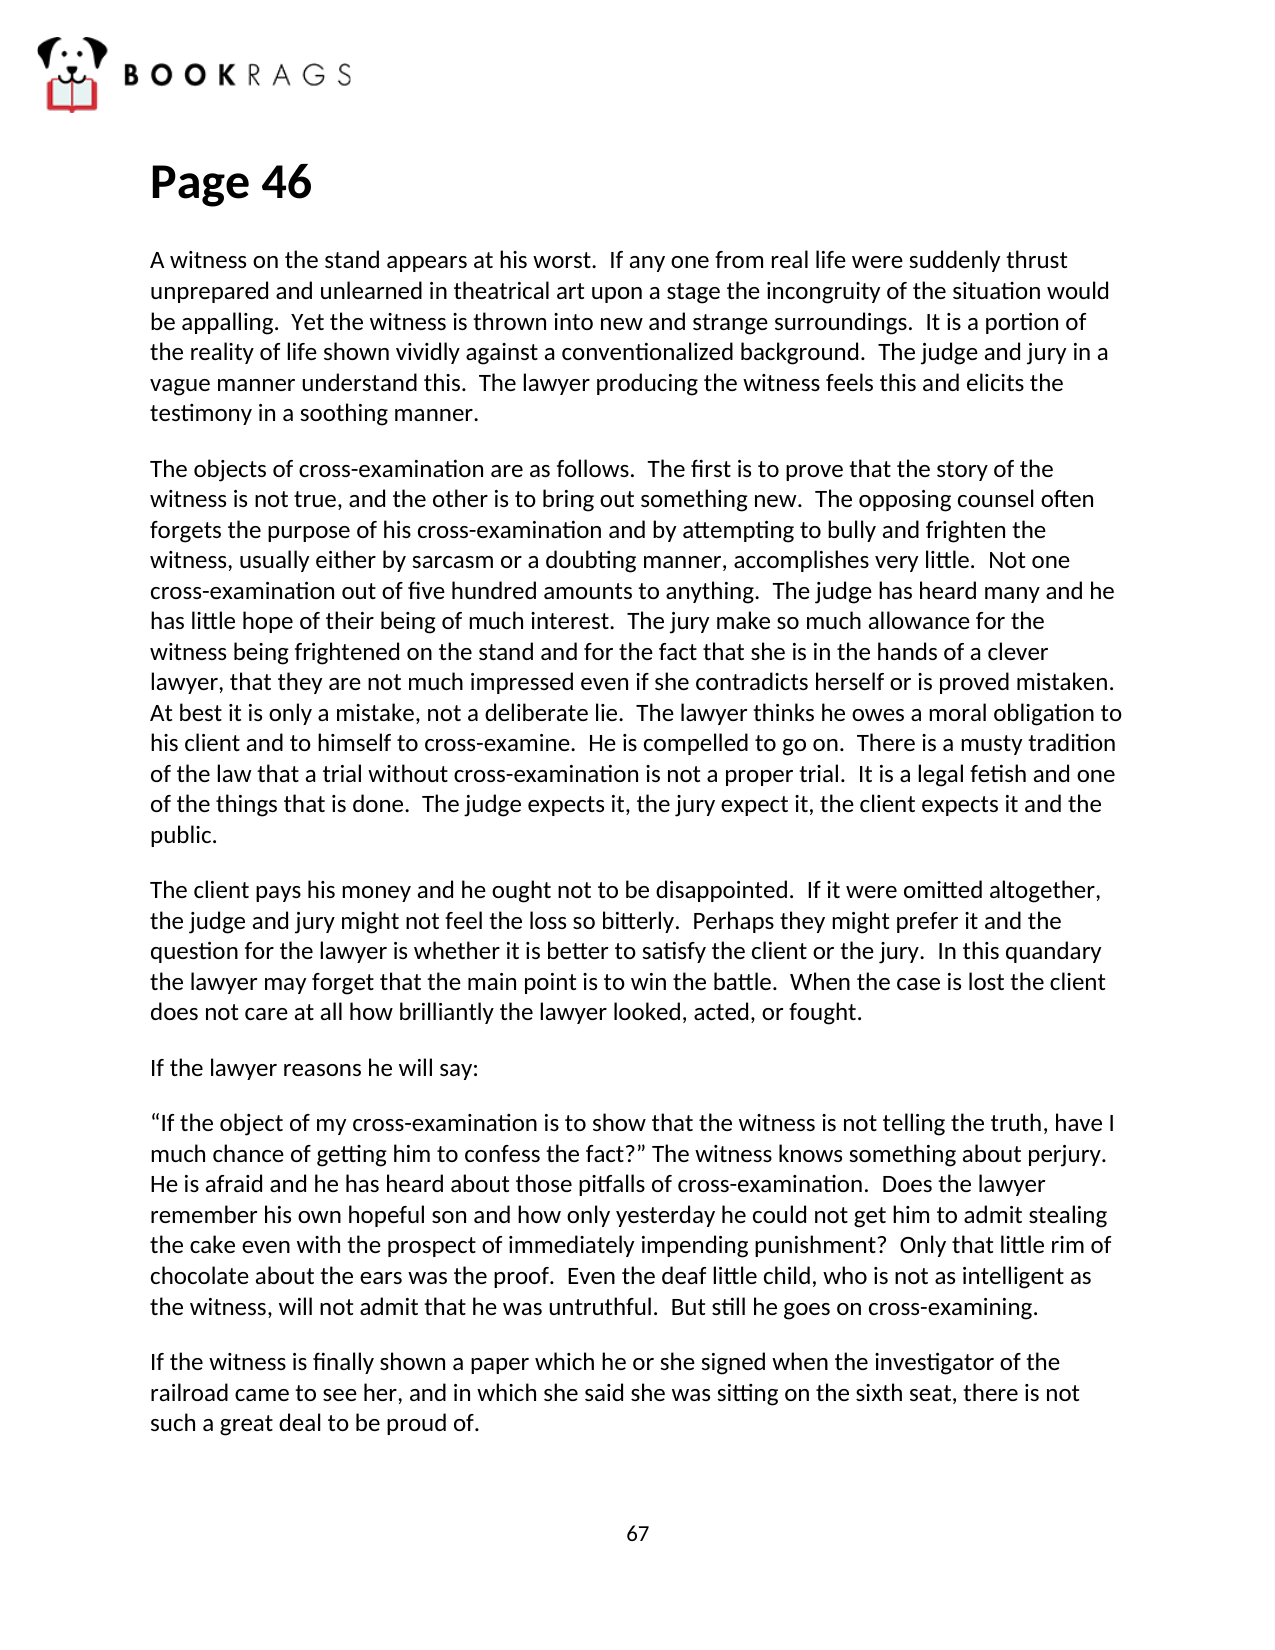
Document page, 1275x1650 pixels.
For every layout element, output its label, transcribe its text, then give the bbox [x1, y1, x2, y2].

text Page 46 [150, 150, 1125, 211]
text “If the object of my cross-examination is to show that the witness is not telling the truth, have I much chance of getting him to confess the fact?” The witness knows something about perjury. He is afraid and he has heard about those pitfalls of cross-examination. Does the lawyer remember his own hopeful son and how only yesterday he could not get him to admit stealing the cake even with the prospect of immediately impending punishment? Only that little rim of chocolate about the ears was the proof. Even the deaf little child, who is not as intelligent as the witness, will not admit that he was untruthful. But still he goes on cross-examining. [150, 1108, 1125, 1321]
text If the witness is finally shown a paper which he or she signed when the investigator of the railroad came to see her, and in which she said she was sitting on the sixth seat, there is not such a great deal to be proud of. [150, 1346, 1125, 1438]
picture [37, 37, 351, 113]
text The objects of cross-examination are as follows. The first is to prove that the story of the witness is not true, and the other is to bring out something new. The opposing counsel often forgets the purpose of his cross-examination and by attempting to bully and frighten the witness, usually either by sarcasm or a doubting manner, accomplishes very little. Not one cross-examination out of five hundred amounts to anything. The judge has heard many and he has little hope of their being of much interest. The jury make so much allowance for the witness being frightened on the stand and for the fact that she is in the hands of a clever lawyer, that they are not much impressed even if she contradicts herself or is proved mistaken. At best it is only a mistake, not a deliberate lie. The lawyer thinks he owes a moral obligation to his client and to himself to cross-examine. He is compelled to go on. There is a musty tradition of the law that a trial without cross-examination is not a proper trial. It is a legal fetish and one of the things that is done. The judge expects it, the jury expect it, the client expects it and the public. [150, 453, 1125, 849]
text The client pays his money and he ought not to be disappointed. If it were omitted altogether, the judge and jury might not feel the loss so bitterly. Perhaps they might prefer it and the question for the lawyer is whether it is better to satisfy the client or the jury. In this quandary the lawyer may forget that the main point is to win the battle. When the case is lost the client does not care at all how brilliantly the lawyer looked, acted, or fought. [150, 874, 1125, 1027]
text If the lawyer reasons he will say: [150, 1052, 1125, 1083]
text A witness on the stand appears at his worst. If any one from real life were suddenly thrust unprepared and unlearned in theatrical art upon a stage the incongruity of the situation would be appalling. Yet the witness is thrown into new and strange surroundings. It is a portion of the reality of life shown vividly against a conventionalized background. The judge and jury in a vague manner understand this. The lawyer producing the witness feels this and elicits the testimony in a soothing manner. [150, 244, 1125, 428]
